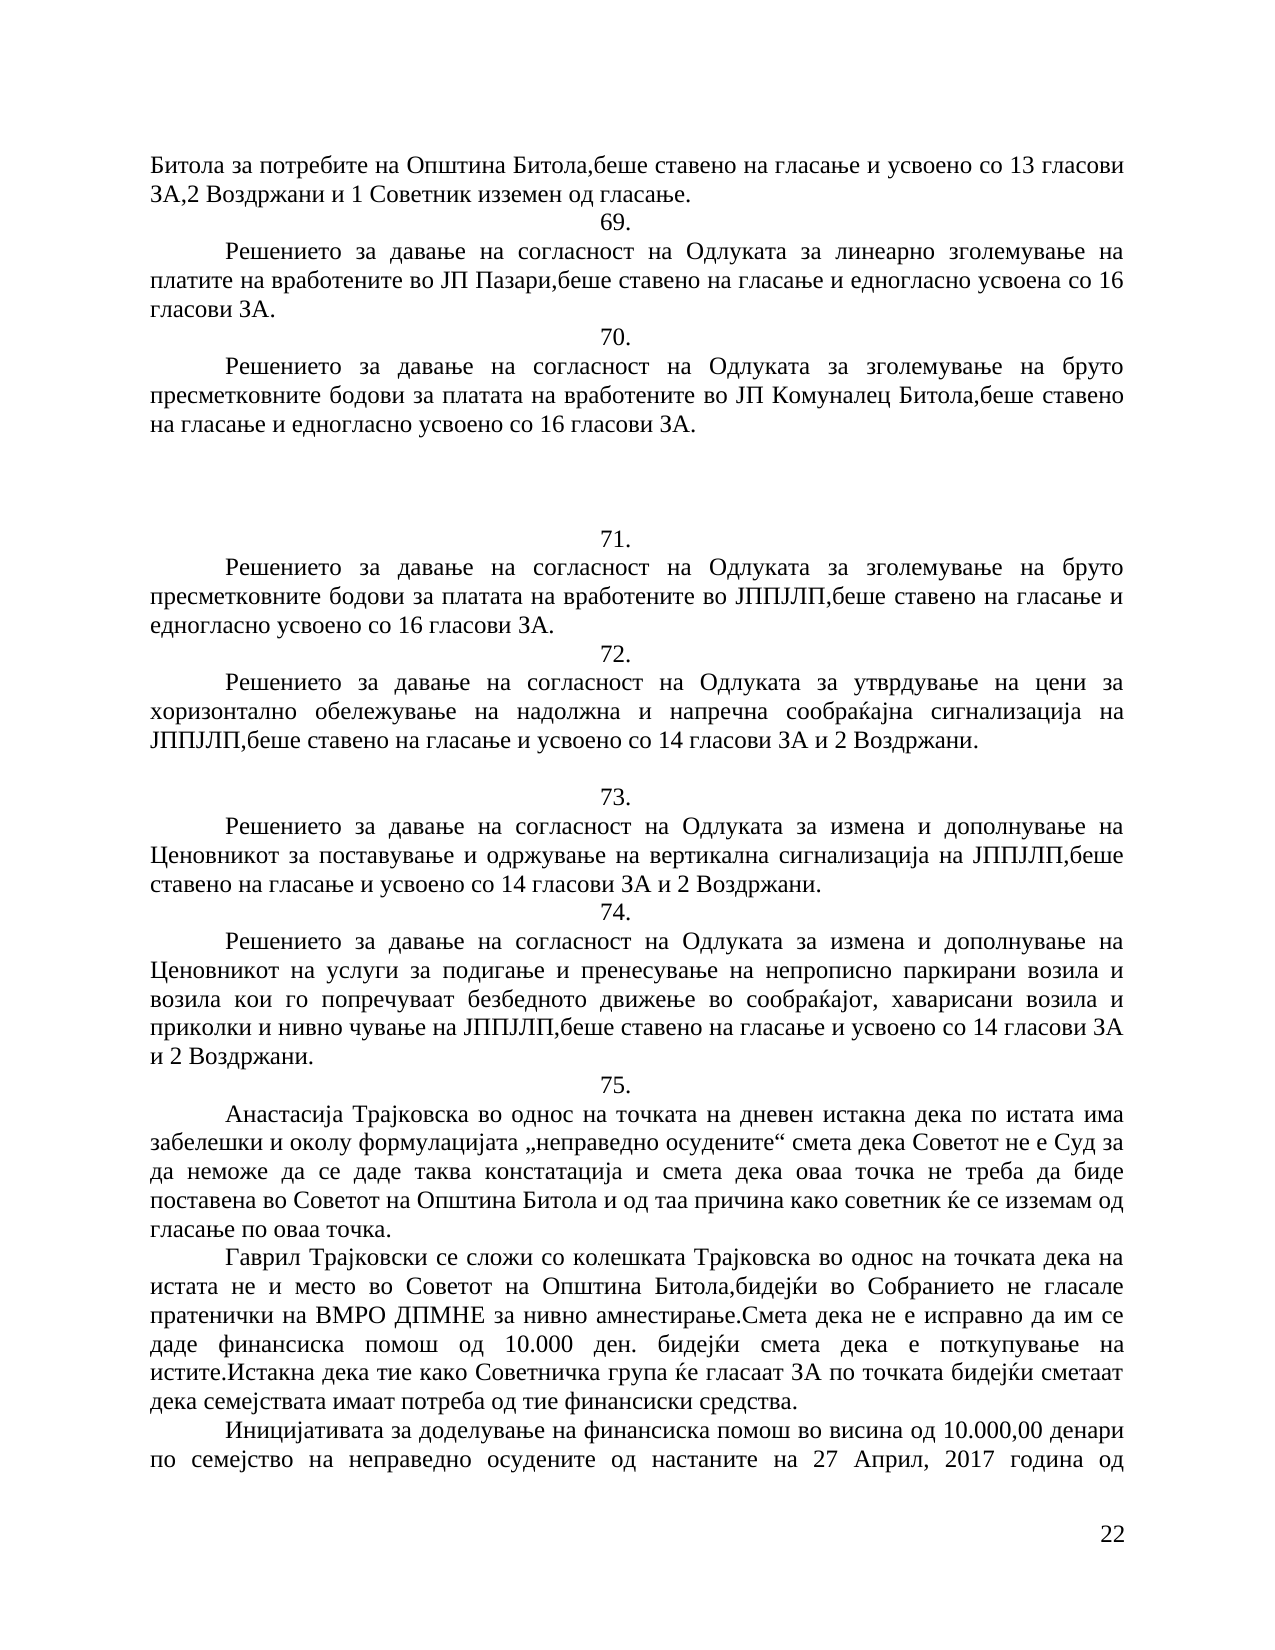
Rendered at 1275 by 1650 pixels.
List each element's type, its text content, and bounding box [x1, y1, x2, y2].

text Решението за давање на согласност на Одлуката за утврдување на цени за хоризонтално обележување на надолжна и напречна сообраќајна сигнализација на ЈППЈЛП,беше ставено на гласање и усвоено со 14 гласови ЗА и 2 Воздржани. [150, 667, 1125, 754]
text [150, 150, 1125, 207]
text 72. [150, 639, 1125, 667]
text 71. [525, 524, 1125, 552]
text Решението за давање на согласност на Одлуката за измена и дополнување на Ценовникот за поставување и одржување на вертикална сигнализација на ЈППЈЛП,беше ставено на гласање и усвоено со 14 гласови ЗА и 2 Воздржани. [150, 811, 1125, 897]
text Решението за давање на согласност на Одлуката за зголемување на бруто пресметковните бодови за платата на вработените во ЈП Комуналец Битола,беше ставено на гласање и едногласно усвоено со 16 гласови ЗА. [150, 351, 1125, 437]
text 73. [525, 782, 1125, 811]
text Решението за давање на согласност на Одлуката за измена и дополнување на Ценовникот на услуги за подигање и пренесување на непрописно паркирани возила и возила кои го попречуваат безбедното движење во сообраќајот, хаварисани возила и приколки и нивно чување на ЈППЈЛП,беше ставено на гласање и усвоено со 14 гласови ЗА и 2 Воздржани. [150, 926, 1125, 1070]
text Решението за давање на согласност на Одлуката за зголемување на бруто пресметковните бодови за платата на вработените во ЈППЈЛП,беше ставено на гласање и едногласно усвоено со 16 гласови ЗА. [150, 552, 1125, 639]
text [150, 1415, 1125, 1472]
text 75. [150, 1070, 1125, 1099]
text Анастасија Трајковска во однос на точката на дневен истакна дека по истата има забелешки и околу формулацијата „неправедно осудените“ смета дека Советот не е Суд за да неможе да се даде таква констатација и смета дека оваа точка не треба да биде поставена во Советот на Општина Битола и од таа причина како советник ќе се изземам од гласање по оваа точка. [150, 1099, 1125, 1242]
text Гаврил Трајковски се сложи со колешката Трајковска во однос на точката дека на истата не и место во Советот на Општина Битола,бидејќи во Собранието не гласале пратенички на ВМРО ДПМНЕ за нивно амнестирање.Смета дека не е исправно да им се даде финансиска помош од 10.000 ден. бидејќи смета дека е поткупување на истите.Истакна дека тие како Советничка група ќе гласаат ЗА по точката бидејќи сметаат дека семејствата имаат потреба од тие финансиски средства. [150, 1242, 1125, 1415]
text 69. [150, 207, 1125, 236]
text 74. [150, 897, 1125, 926]
text 70. [150, 322, 1125, 351]
text Решението за давање на согласност на Одлуката за линеарно зголемување на платите на вработените во ЈП Пазари,беше ставено на гласање и едногласно усвоена со 16 гласови ЗА. [150, 236, 1125, 322]
